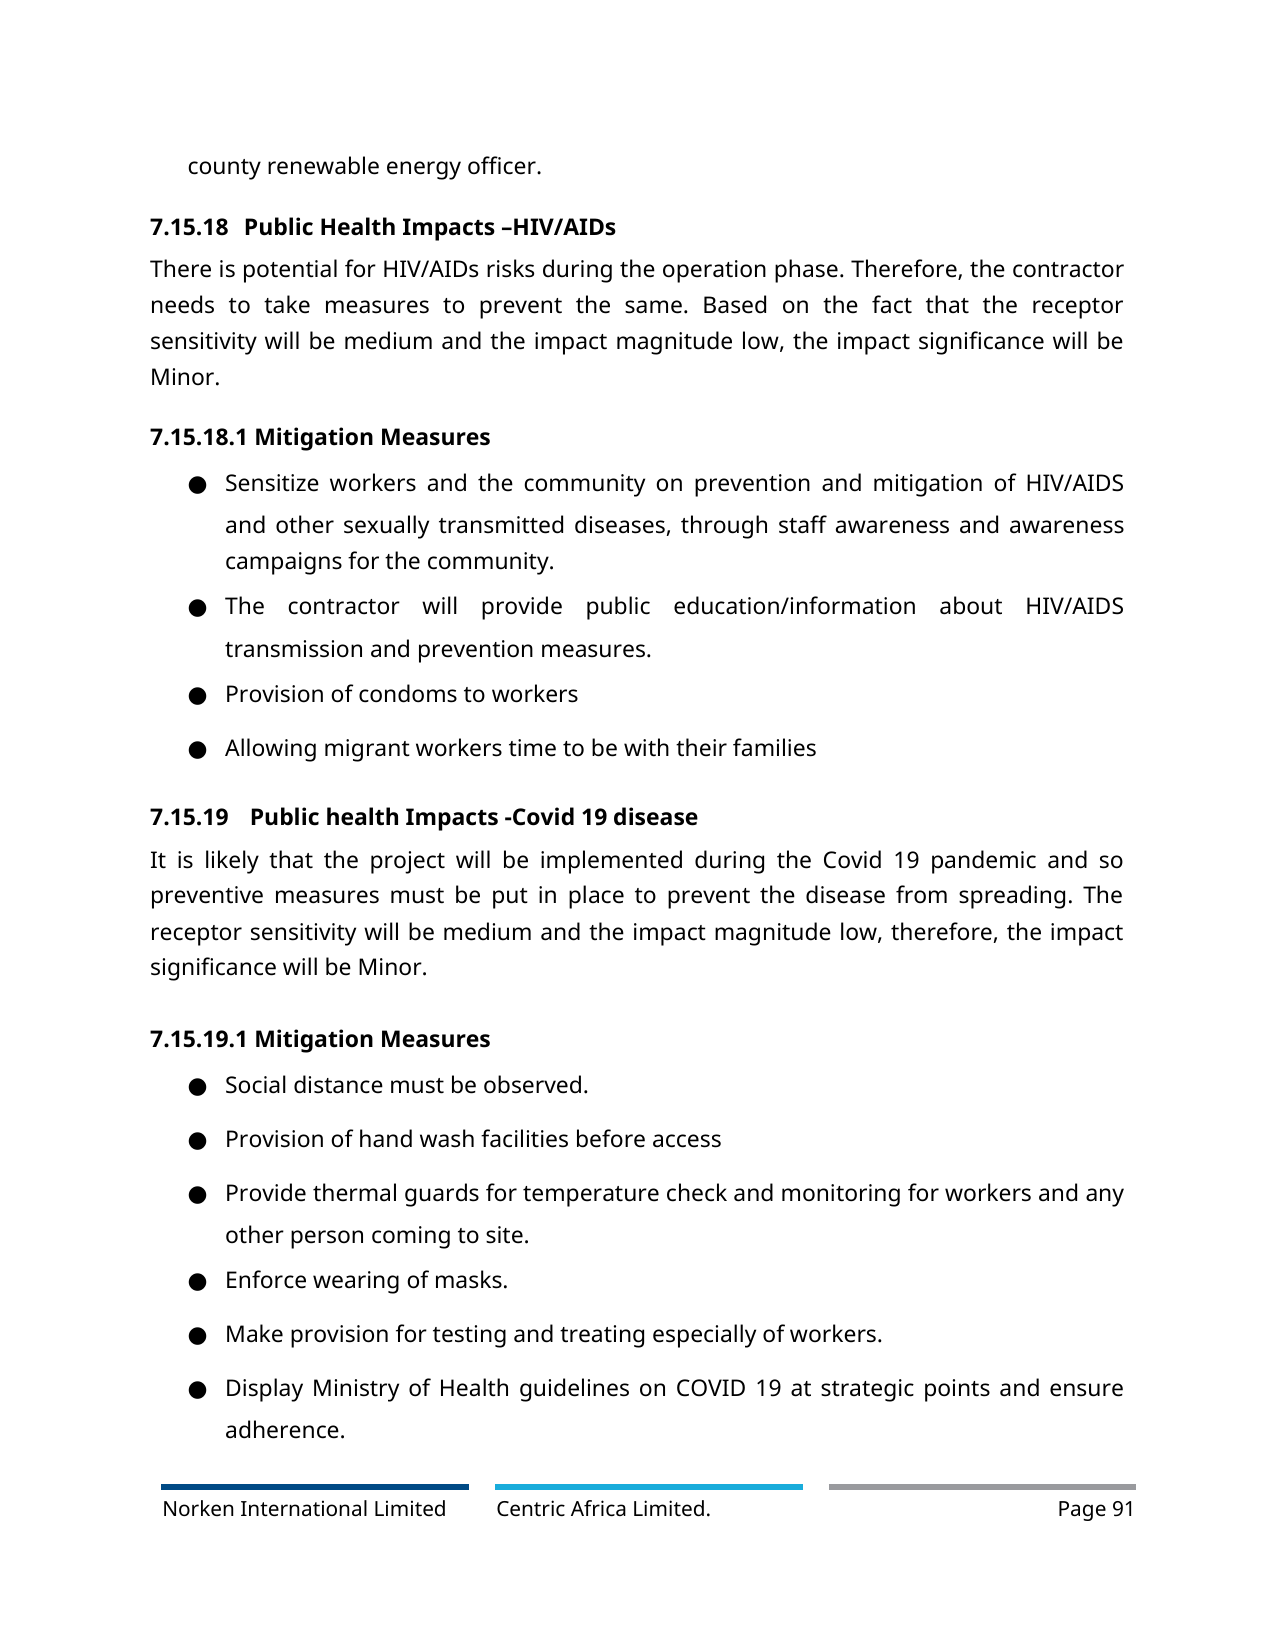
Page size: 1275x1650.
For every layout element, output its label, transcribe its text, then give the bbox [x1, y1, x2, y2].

list Sensitize workers and the community on prevention and mitigation of HIV/AIDS and other sexually transmitted diseases, through staff awareness and awareness campaigns for the community. [187, 457, 1125, 576]
list Enforce wearing of masks. [187, 1255, 1125, 1302]
list Display Ministry of Health guidelines on COVID 19 at strategic points and ensure adherence. [187, 1363, 1125, 1446]
text It is likely that the project will be implemented during the Covid 19 pandemic and so preventive measures must be put in place to prevent the disease from spreading. The receptor sensitivity will be medium and the impact magnitude low, therefore, the impact significance will be Minor. [150, 843, 1125, 983]
text 7.15.19.1 Mitigation Measures [150, 1023, 1125, 1054]
list Social distance must be observed. [187, 1059, 1125, 1106]
list Provision of hand wash facilities before access [187, 1113, 1125, 1160]
list Allowing migrant workers time to be with their families [187, 722, 1125, 769]
list Provision of condoms to workers [187, 668, 1125, 715]
text There is potential for HIV/AIDs risks during the operation phase. Therefore, the contractor needs to take measures to prevent the same. Based on the fact that the receptor sensitivity will be medium and the impact magnitude low, the impact significance will be Minor. [150, 253, 1125, 392]
text 7.15.18.1 Mitigation Measures [150, 421, 1125, 453]
list Public Health Impacts –HIV/AIDs [150, 211, 1125, 242]
list Provide thermal guards for temperature check and monitoring for workers and any other person coming to site. [187, 1167, 1125, 1250]
list Make provision for testing and treating especially of workers. [187, 1309, 1125, 1356]
list The contractor will provide public education/information about HIV/AIDS transmission and prevention measures. [187, 581, 1125, 664]
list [150, 150, 1125, 181]
list Public health Impacts -Covid 19 disease [150, 801, 1125, 833]
